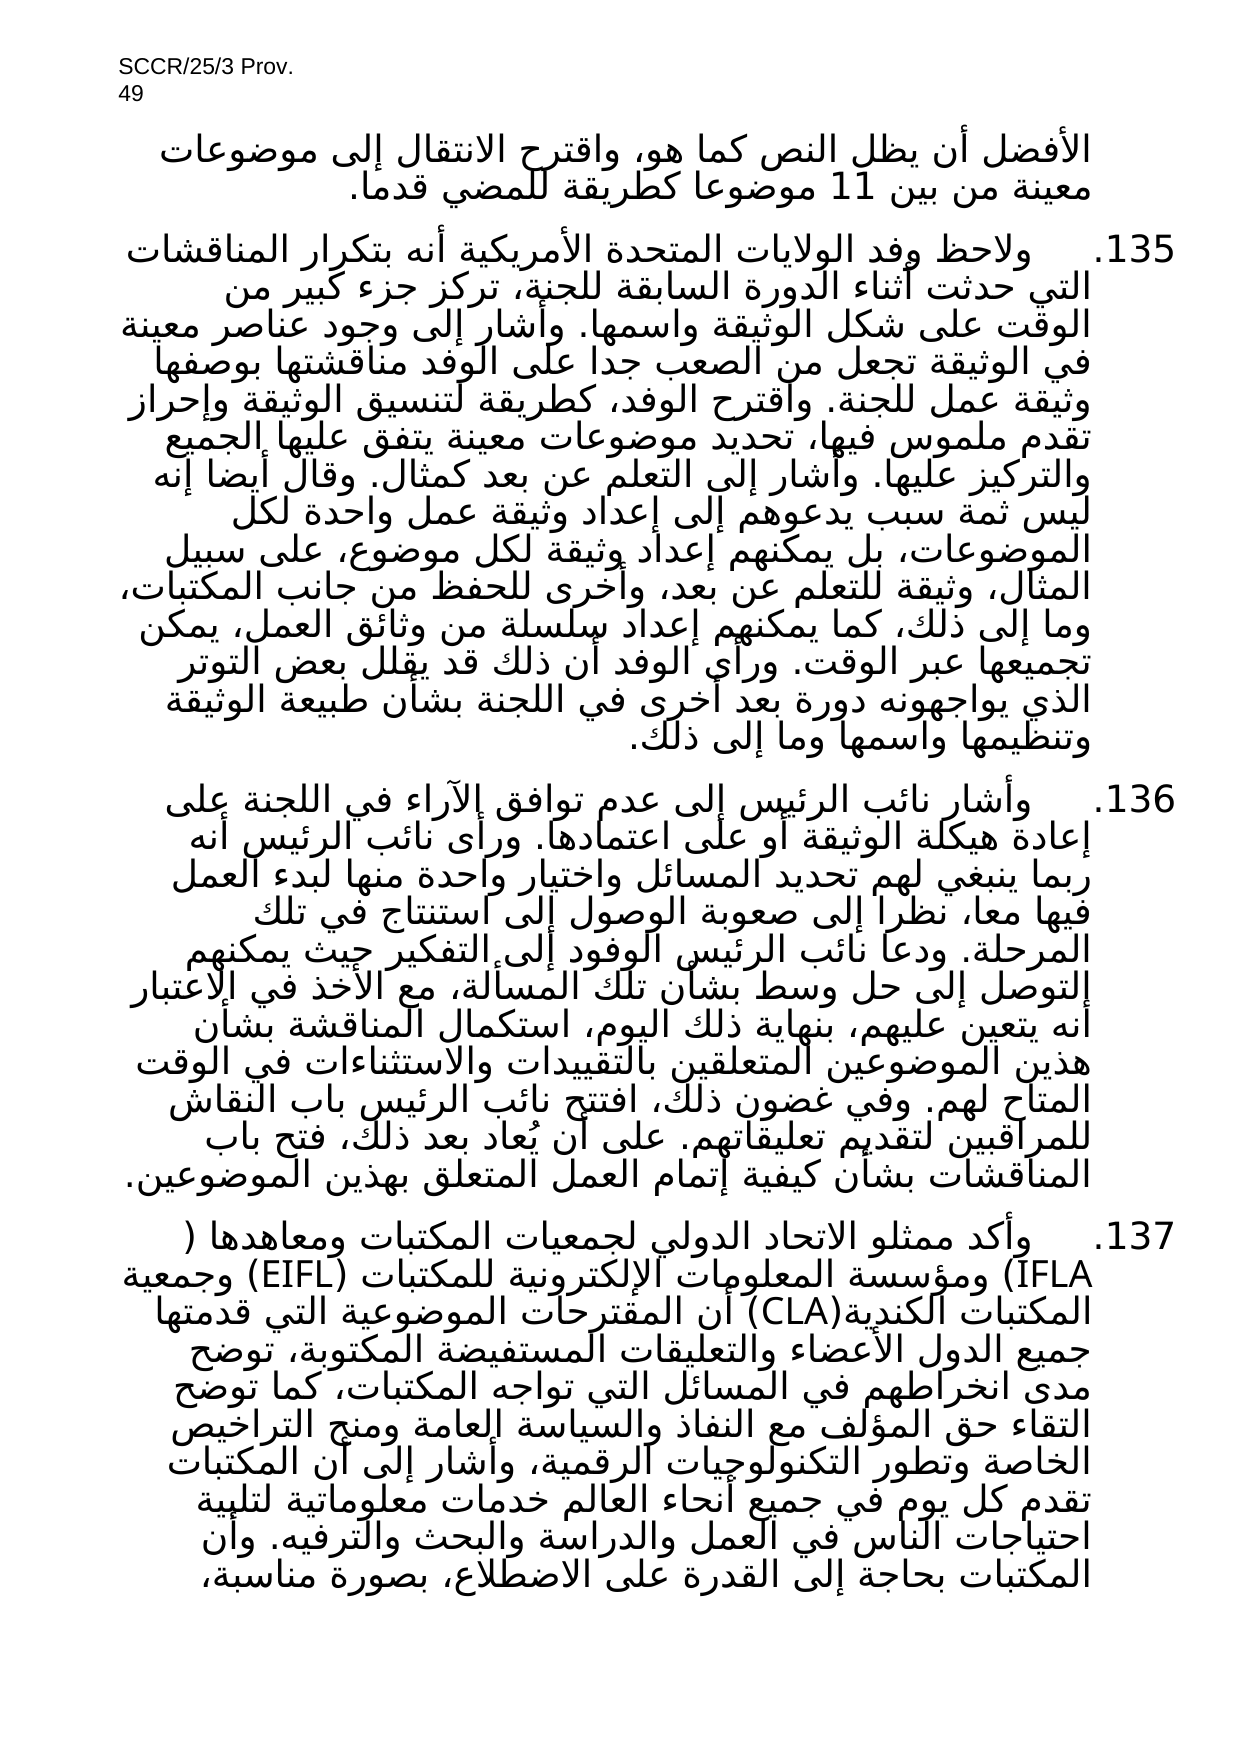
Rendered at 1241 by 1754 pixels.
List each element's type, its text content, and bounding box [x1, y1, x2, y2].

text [118, 132, 1092, 207]
text وأشار نائب الرئيس إلى عدم توافق الآراء في اللجنة على إعادة هيكلة الوثيقة أو على اعتمادها. ورأى نائب الرئيس أنه ربما ينبغي لهم تحديد المسائل واختيار واحدة منها لبدء العمل فيها معا، نظرا إلى صعوبة الوصول إلى استنتاج في تلك المرحلة. ودعا نائب الرئيس الوفود إلى التفكير حيث يمكنهم التوصل إلى حل وسط بشأن تلك المسألة، مع الأخذ في الاعتبار أنه يتعين عليهم، بنهاية ذلك اليوم، استكمال المناقشة بشأن هذين الموضوعين المتعلقين بالتقييدات والاستثناءات في الوقت المتاح لهم. وفي غضون ذلك، افتتح نائب الرئيس باب النقاش للمراقبين لتقديم تعليقاتهم. على أن يُعاد بعد ذلك، فتح باب المناقشات بشأن كيفية إتمام العمل المتعلق بهذين الموضوعين. [118, 782, 1092, 1195]
text ولاحظ وفد الولايات المتحدة الأمريكية أنه بتكرار المناقشات التي حدثت أثناء الدورة السابقة للجنة، تركز جزء كبير من الوقت على شكل الوثيقة واسمها. وأشار إلى وجود عناصر معينة في الوثيقة تجعل من الصعب جدا على الوفد مناقشتها بوصفها وثيقة عمل للجنة. واقترح الوفد، كطريقة لتنسيق الوثيقة وإحراز تقدم ملموس فيها، تحديد موضوعات معينة يتفق عليها الجميع والتركيز عليها. وأشار إلى التعلم عن بعد كمثال. وقال أيضا إنه ليس ثمة سبب يدعوهم إلى إعداد وثيقة عمل واحدة لكل الموضوعات، بل يمكنهم إعداد وثيقة لكل موضوع، على سبيل المثال، وثيقة للتعلم عن بعد، وأخرى للحفظ من جانب المكتبات، وما إلى ذلك، كما يمكنهم إعداد سلسلة من وثائق العمل، يمكن تجميعها عبر الوقت. ورأى الوفد أن ذلك قد يقلل بعض التوتر الذي يواجهونه دورة بعد أخرى في اللجنة بشأن طبيعة الوثيقة وتنظيمها واسمها وما إلى ذلك. [118, 232, 1092, 757]
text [118, 1220, 1092, 1595]
